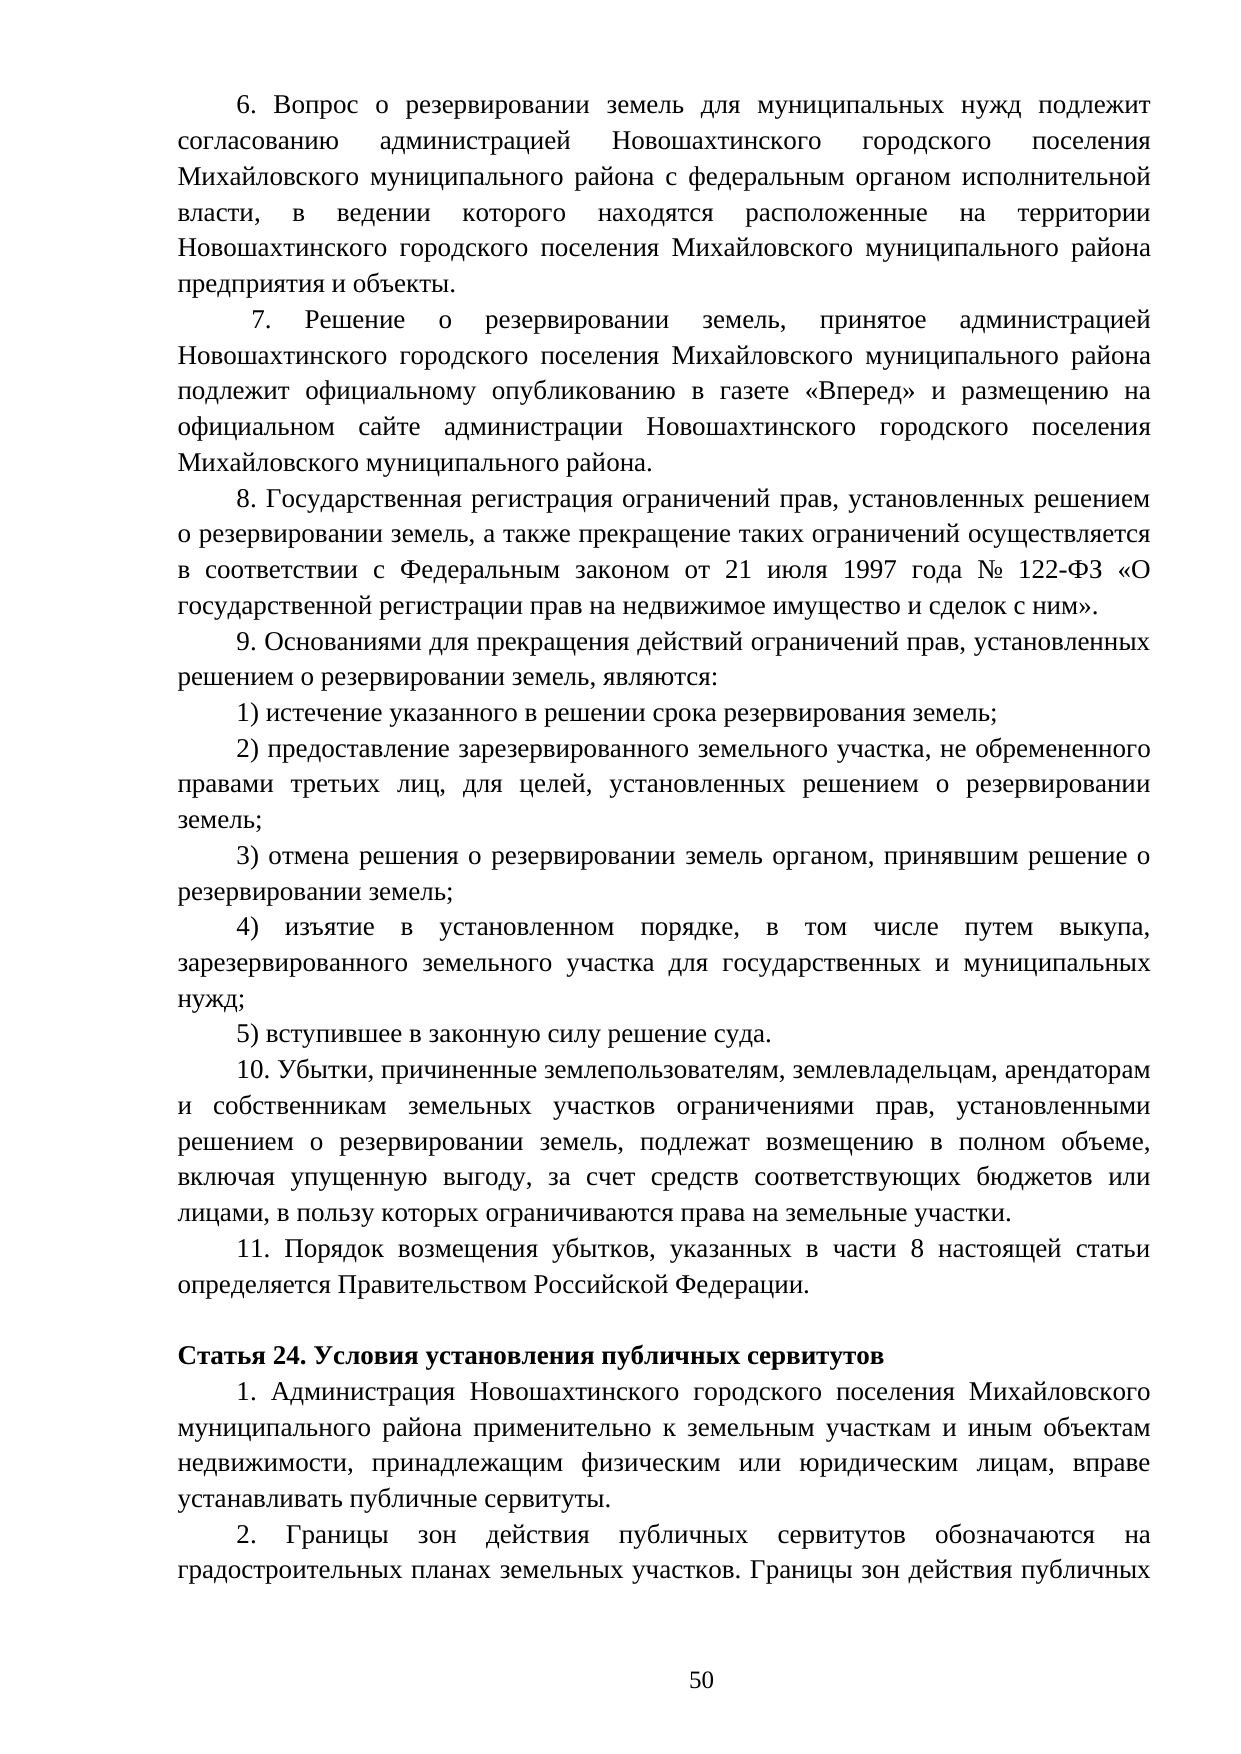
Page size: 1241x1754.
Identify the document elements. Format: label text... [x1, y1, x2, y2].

text 10. Убытки, причиненные землепользователям, землевладельцам, арендаторам и собственникам земельных участков ограничениями прав, установленными решением о резервировании земель, подлежат возмещению в полном объеме, включая упущенную выгоду, за счет средств соответствующих бюджетов или лицами, в пользу которых ограничиваются права на земельные участки. [177, 1053, 1152, 1227]
text 7. Решение о резервировании земель, принятое администрацией Новошахтинского городского поселения Михайловского муниципального района подлежит официальному опубликованию в газете «Вперед» и размещению на официальном сайте администрации Новошахтинского городского поселения Михайловского муниципального района. [177, 303, 1152, 477]
text 11. Порядок возмещения убытков, указанных в части 8 настоящей статьи определяется Правительством Российской Федерации. [177, 1232, 1152, 1299]
text 4) изъятие в установленном порядке, в том числе путем выкупа, зарезервированного земельного участка для государственных и муниципальных нужд; [177, 910, 1152, 1013]
text 2) предоставление зарезервированного земельного участка, не обремененного правами третьих лиц, для целей, установленных решением о резервировании земель; [177, 732, 1152, 834]
subtitle Статья 24. Условия установления публичных сервитутов [177, 1339, 1152, 1370]
text 8. Государственная регистрация ограничений прав, установленных решением о резервировании земель, а также прекращение таких ограничений осуществляется в соответствии с Федеральным законом от 21 июля 1997 года № 122-ФЗ «О государственной регистрации прав на недвижимое имущество и сделок с ним». [177, 482, 1152, 620]
text 5) вступившее в законную силу решение суда. [177, 1018, 1152, 1049]
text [177, 1518, 1152, 1585]
text 1. Администрация Новошахтинского городского поселения Михайловского муниципального района применительно к земельным участкам и иным объектам недвижимости, принадлежащим физическим или юридическим лицам, вправе устанавливать публичные сервитуты. [177, 1375, 1152, 1513]
text 6. Вопрос о резервировании земель для муниципальных нужд подлежит согласованию администрацией Новошахтинского городского поселения Михайловского муниципального района с федеральным органом исполнительной власти, в ведении которого находятся расположенные на территории Новошахтинского городского поселения Михайловского муниципального района предприятия и объекты. [177, 89, 1152, 298]
text 1) истечение указанного в решении срока резервирования земель; [177, 696, 1152, 727]
text 3) отмена решения о резервировании земель органом, принявшим решение о резервировании земель; [177, 839, 1152, 906]
text 9. Основаниями для прекращения действий ограничений прав, установленных решением о резервировании земель, являются: [177, 624, 1152, 691]
